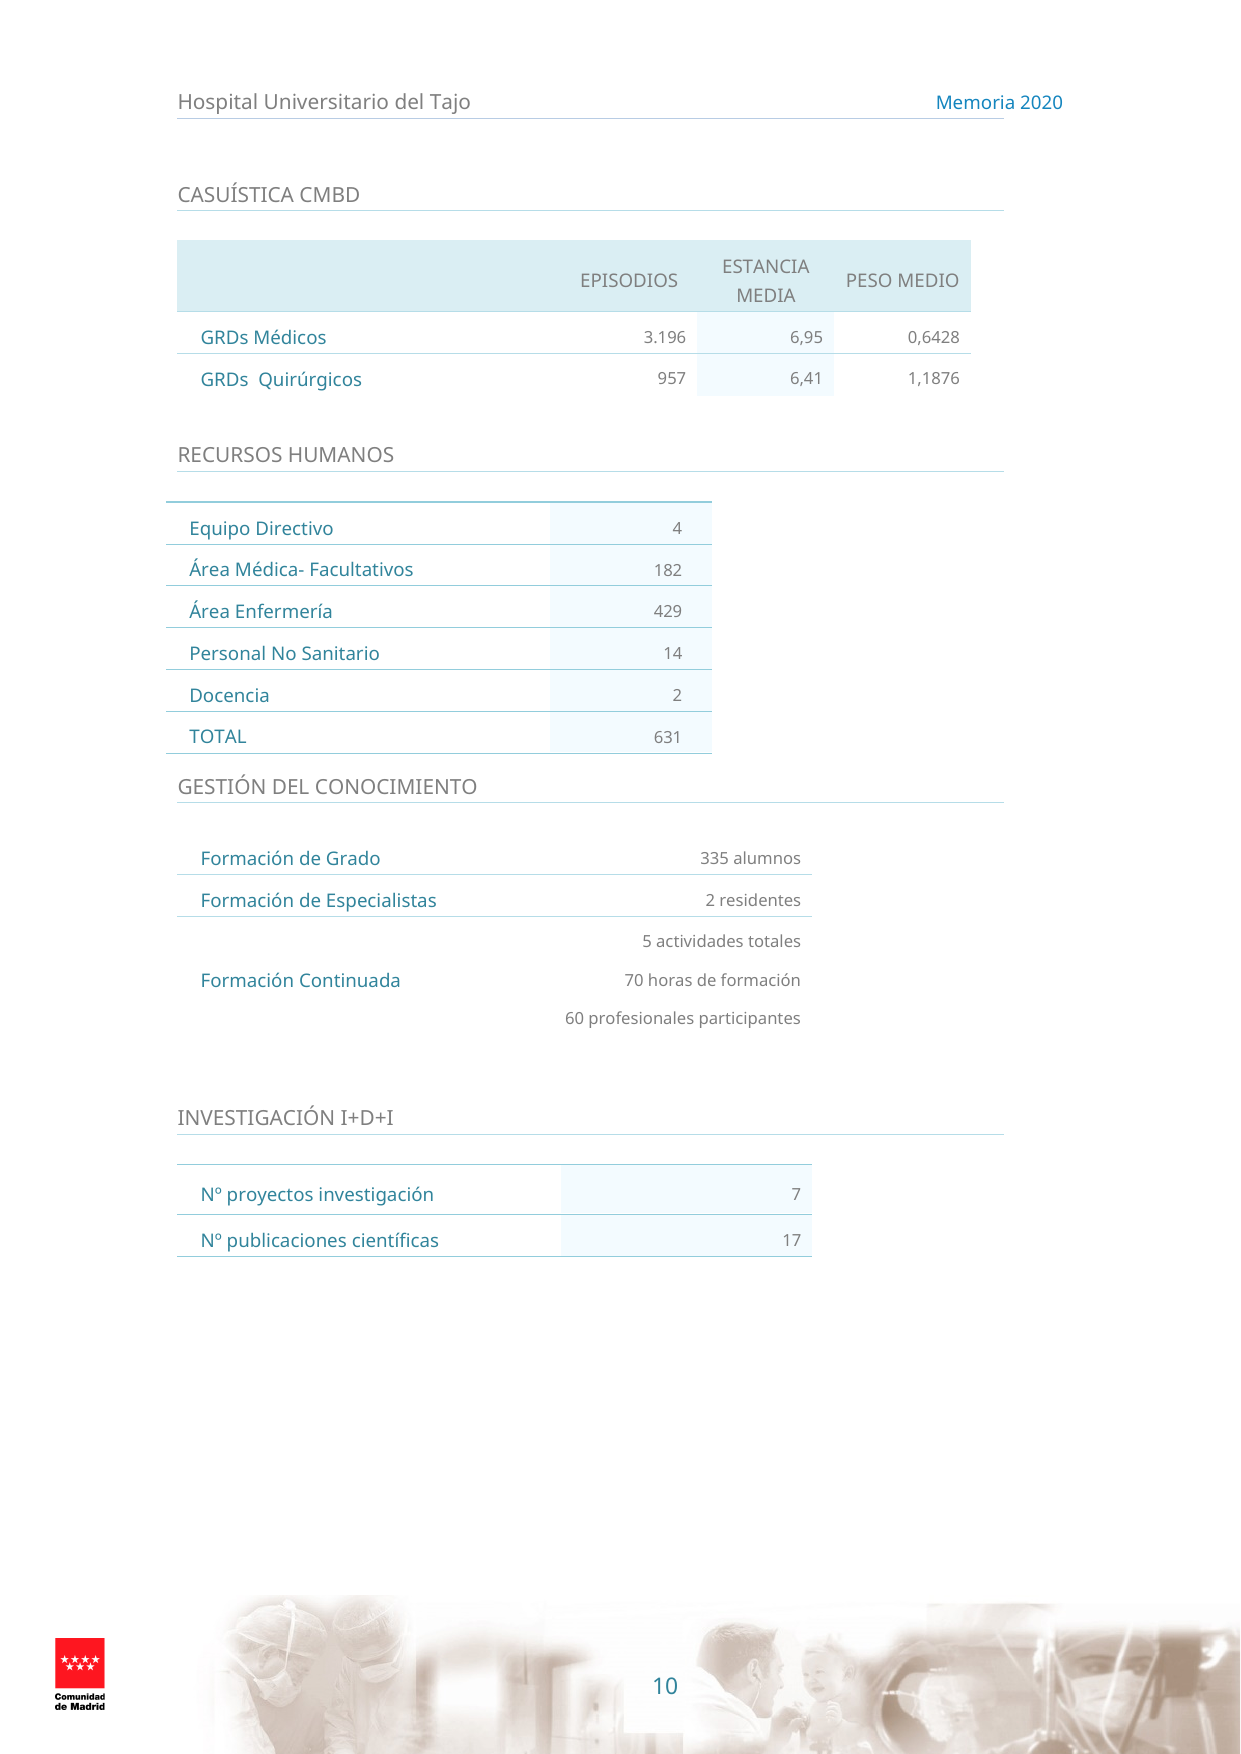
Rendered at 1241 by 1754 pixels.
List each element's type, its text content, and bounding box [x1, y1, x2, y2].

table_cell Formación Continuada [177, 917, 502, 1033]
table_cell 957 [561, 354, 697, 396]
table_header Formación de Grado [177, 833, 502, 874]
text investigación I+D+I [177, 1103, 1004, 1134]
table_header 335 alumnos [502, 833, 812, 874]
table_cell Área Médica- Facultativos [166, 545, 550, 585]
table_cell Área Enfermería [166, 586, 550, 627]
table_cell Nº publicaciones científicas [177, 1215, 561, 1256]
table_cell 6,95 [697, 312, 834, 353]
table_cell GRDs Quirúrgicos [177, 354, 561, 396]
table_header 4 [550, 503, 712, 544]
table_cell 2 [550, 670, 712, 711]
table_header 7 [561, 1165, 812, 1213]
table_cell 6,41 [697, 354, 834, 396]
table_cell TOTAL [166, 712, 550, 752]
table_header Estancia Media [697, 240, 834, 311]
table_cell GRDs Médicos [177, 312, 561, 353]
table_cell Docencia [166, 670, 550, 711]
table_header Episodios [561, 240, 697, 311]
table_cell 5 actividades totales 70 horas de formación 60 profesionales participantes [502, 917, 812, 1033]
table_cell 2 residentes [502, 875, 812, 916]
table_header Peso Medio [834, 240, 971, 311]
text Casuística CMBD [177, 180, 1004, 210]
table_header [177, 240, 561, 311]
table_cell 14 [550, 628, 712, 669]
table_header Equipo Directivo [166, 503, 550, 544]
table_cell 182 [550, 545, 712, 585]
table_cell 429 [550, 586, 712, 627]
table_cell Formación de Especialistas [177, 875, 502, 916]
table_cell 3.196 [561, 312, 697, 353]
table_cell 0,6428 [834, 312, 971, 353]
text GESTIÓN DEL CONOCIMIENTO [177, 772, 1004, 802]
text Recursos Humanos [177, 441, 1004, 471]
table_cell 631 [550, 712, 712, 752]
table_cell Personal No Sanitario [166, 628, 550, 669]
picture [38, 1595, 1241, 1754]
table_cell 17 [561, 1215, 812, 1256]
table_header Nº proyectos investigación [177, 1165, 561, 1213]
table_cell 1,1876 [834, 354, 971, 396]
